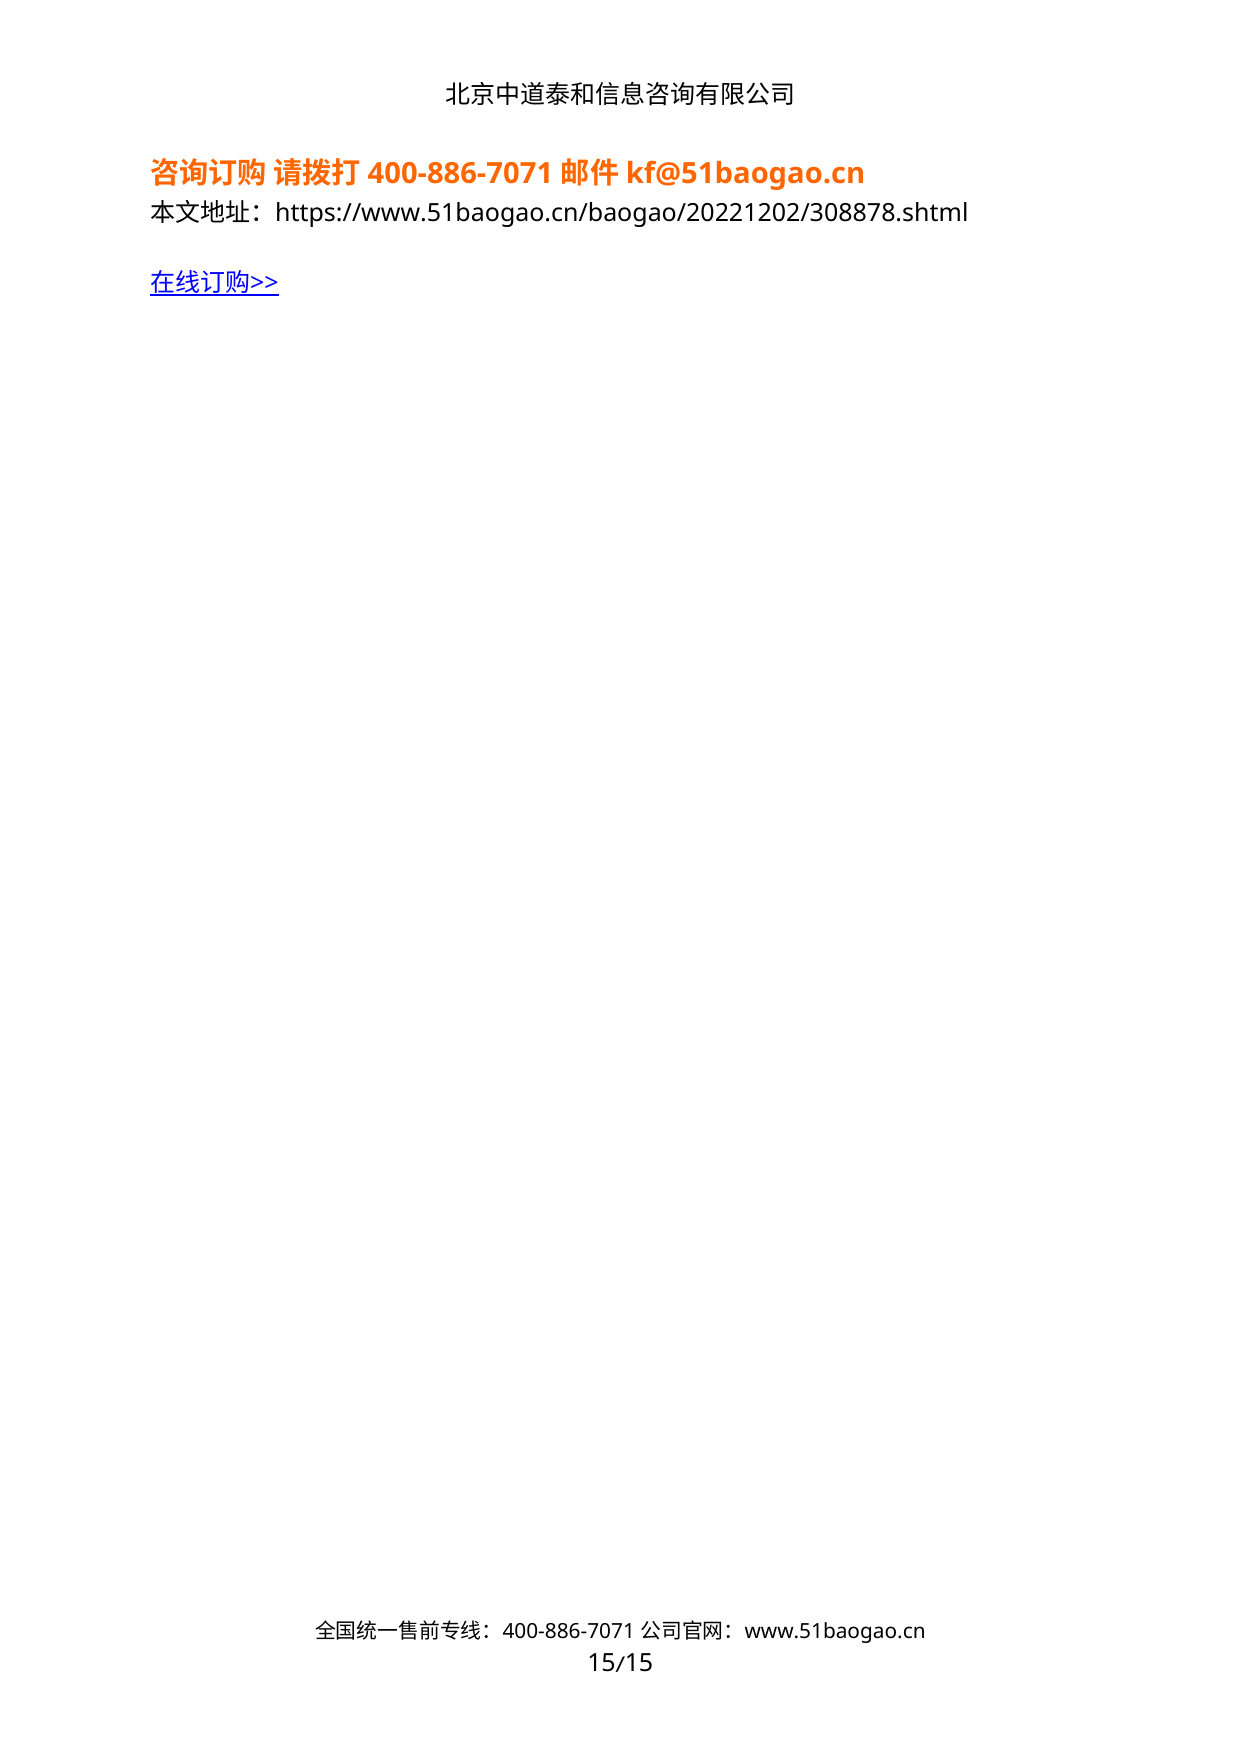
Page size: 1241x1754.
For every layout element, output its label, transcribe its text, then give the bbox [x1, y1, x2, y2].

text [150, 150, 1090, 229]
text 在线订购>> [150, 229, 1090, 299]
